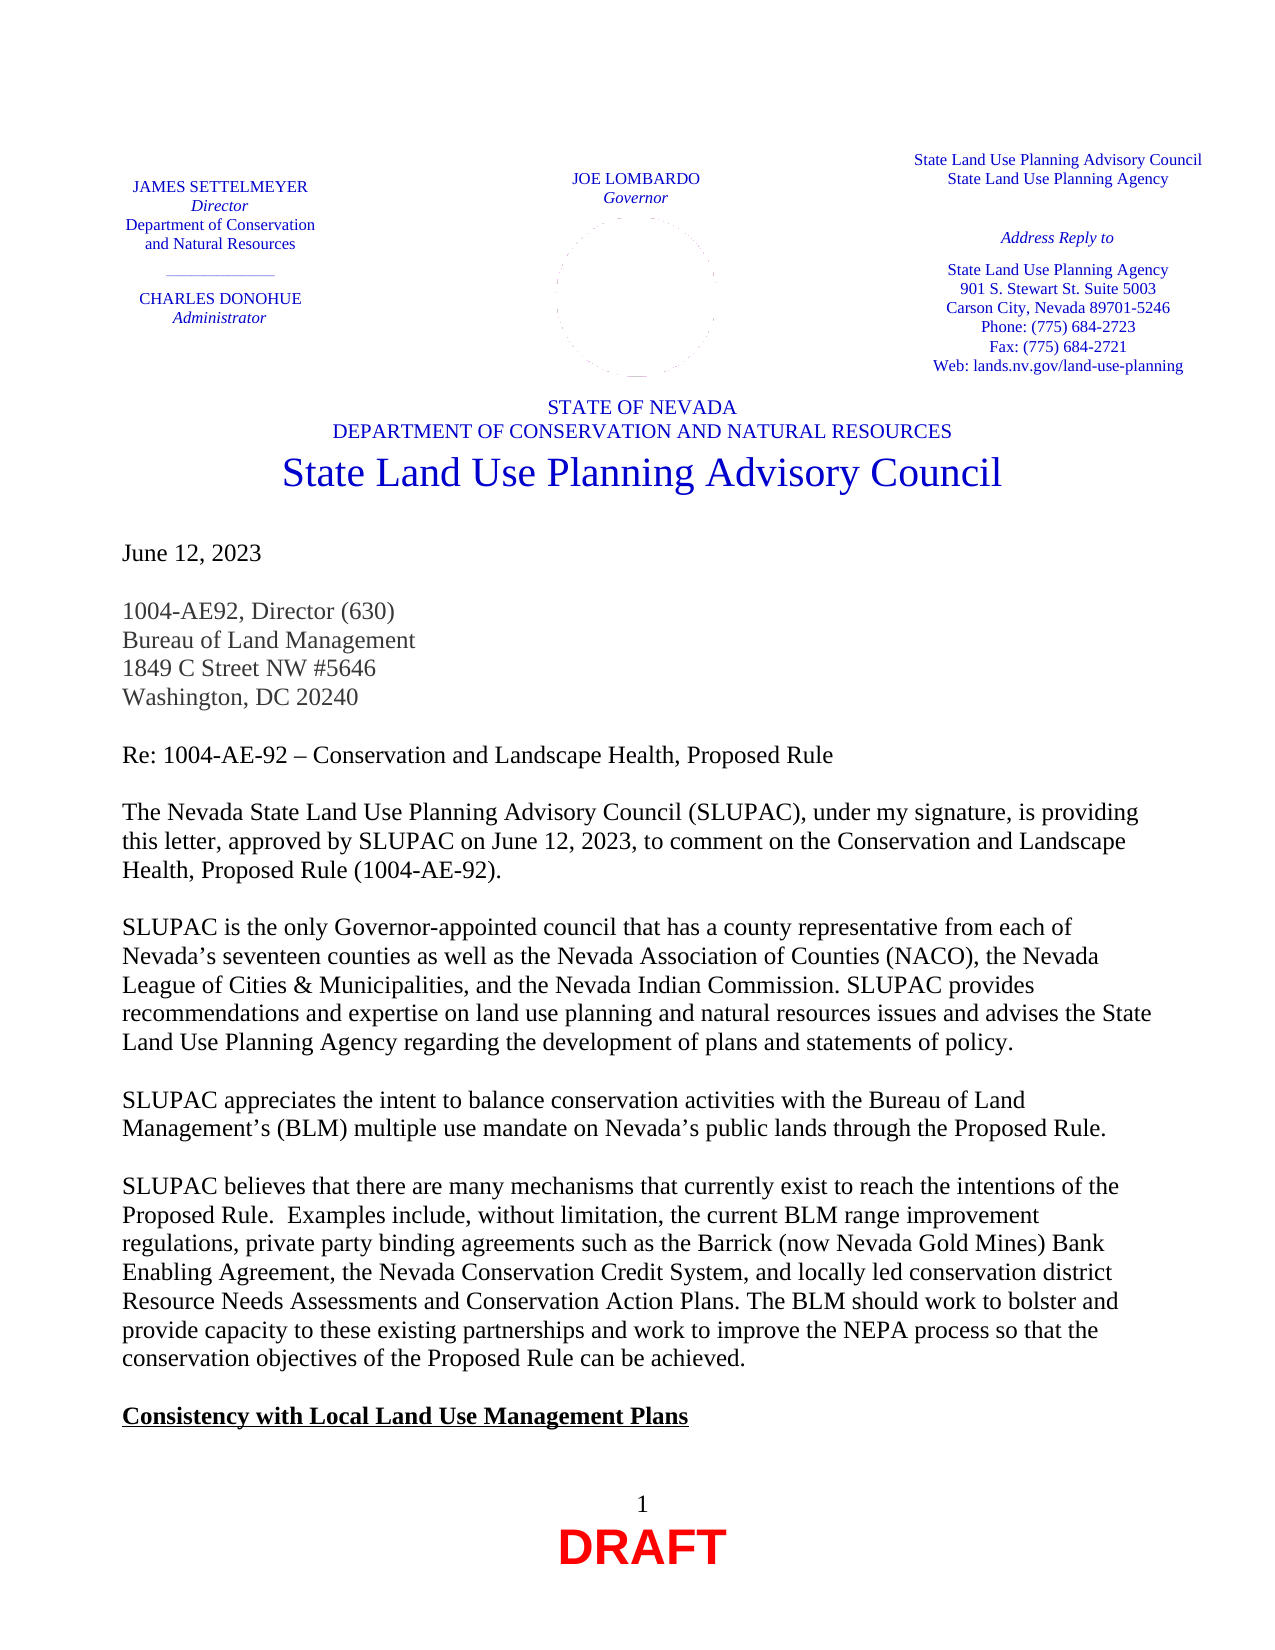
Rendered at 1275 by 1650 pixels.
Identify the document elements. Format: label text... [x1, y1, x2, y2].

table_cell State Land Use Planning Advisory Council [69, 448, 1215, 538]
text 1004-AE92, Director (630) [122, 596, 1162, 625]
text Washington, DC 20240 [122, 682, 1162, 711]
text SLUPAC believes that there are many mechanisms that currently exist to reach the intentions of the Proposed Rule. Examples include, without limitation, the current BLM range improvement regulations, private party binding agreements such as the Barrick (now Nevada Gold Mines) Bank Enabling Agreement, the Nevada Conservation Credit System, and locally led conservation district Resource Needs Assessments and Conservation Action Plans. The BLM should work to bolster and provide capacity to these existing partnerships and work to improve the NEPA process so that the conservation objectives of the Proposed Rule can be achieved. [122, 1171, 1162, 1372]
table_header State Land Use Planning Advisory Council State Land Use Planning Agency [901, 150, 1215, 215]
text Bureau of Land Management [122, 625, 1162, 653]
text June 12, 2023 [122, 538, 1162, 567]
text SLUPAC is the only Governor-appointed council that has a county representative from each of Nevada’s seventeen counties as well as the Nevada Association of Counties (NACO), the Nevada League of Cities & Municipalities, and the Nevada Indian Commission. SLUPAC provides recommendations and expertise on land use planning and natural resources issues and advises the State Land Use Planning Agency regarding the development of plans and statements of policy. [122, 912, 1162, 1056]
text Consistency with Local Land Use Management Plans [122, 1401, 1162, 1430]
table_cell __________________________ CHARLES DONOHUE Administrator [69, 260, 371, 382]
text Re: 1004-AE-92 – Conservation and Landscape Health, Proposed Rule [122, 740, 1162, 768]
text 1849 C Street NW #5646 [122, 653, 1162, 682]
table_cell Department of Conservation and Natural Resources [69, 215, 371, 260]
table_cell [371, 215, 901, 382]
table_cell DEPARTMENT OF CONSERVATION AND NATURAL RESOURCES [69, 419, 1215, 447]
text The Nevada State Land Use Planning Advisory Council (SLUPAC), under my signature, is providing this letter, approved by SLUPAC on June 12, 2023, to comment on the Conservation and Landscape Health, Proposed Rule (1004-AE-92). [122, 797, 1162, 883]
table_cell STATE OF [69, 382, 1215, 419]
text SLUPAC appreciates the intent to balance conservation activities with the Bureau of Land Management’s (BLM) multiple use mandate on Nevada’s public lands through the Proposed Rule. [122, 1085, 1162, 1142]
table_header JAMES SETTELMEYER Director [69, 150, 371, 215]
table_header JOE LOMBARDO Governor [371, 150, 901, 215]
table_cell State Land Use Planning Agency Carson City, Nevada 89701-5246 Phone: (775) 684-2723 Fax: (775) 684-2721 Web: lands.nv.gov/land-use-planning [901, 260, 1215, 382]
table_cell Address Reply to [901, 215, 1215, 260]
